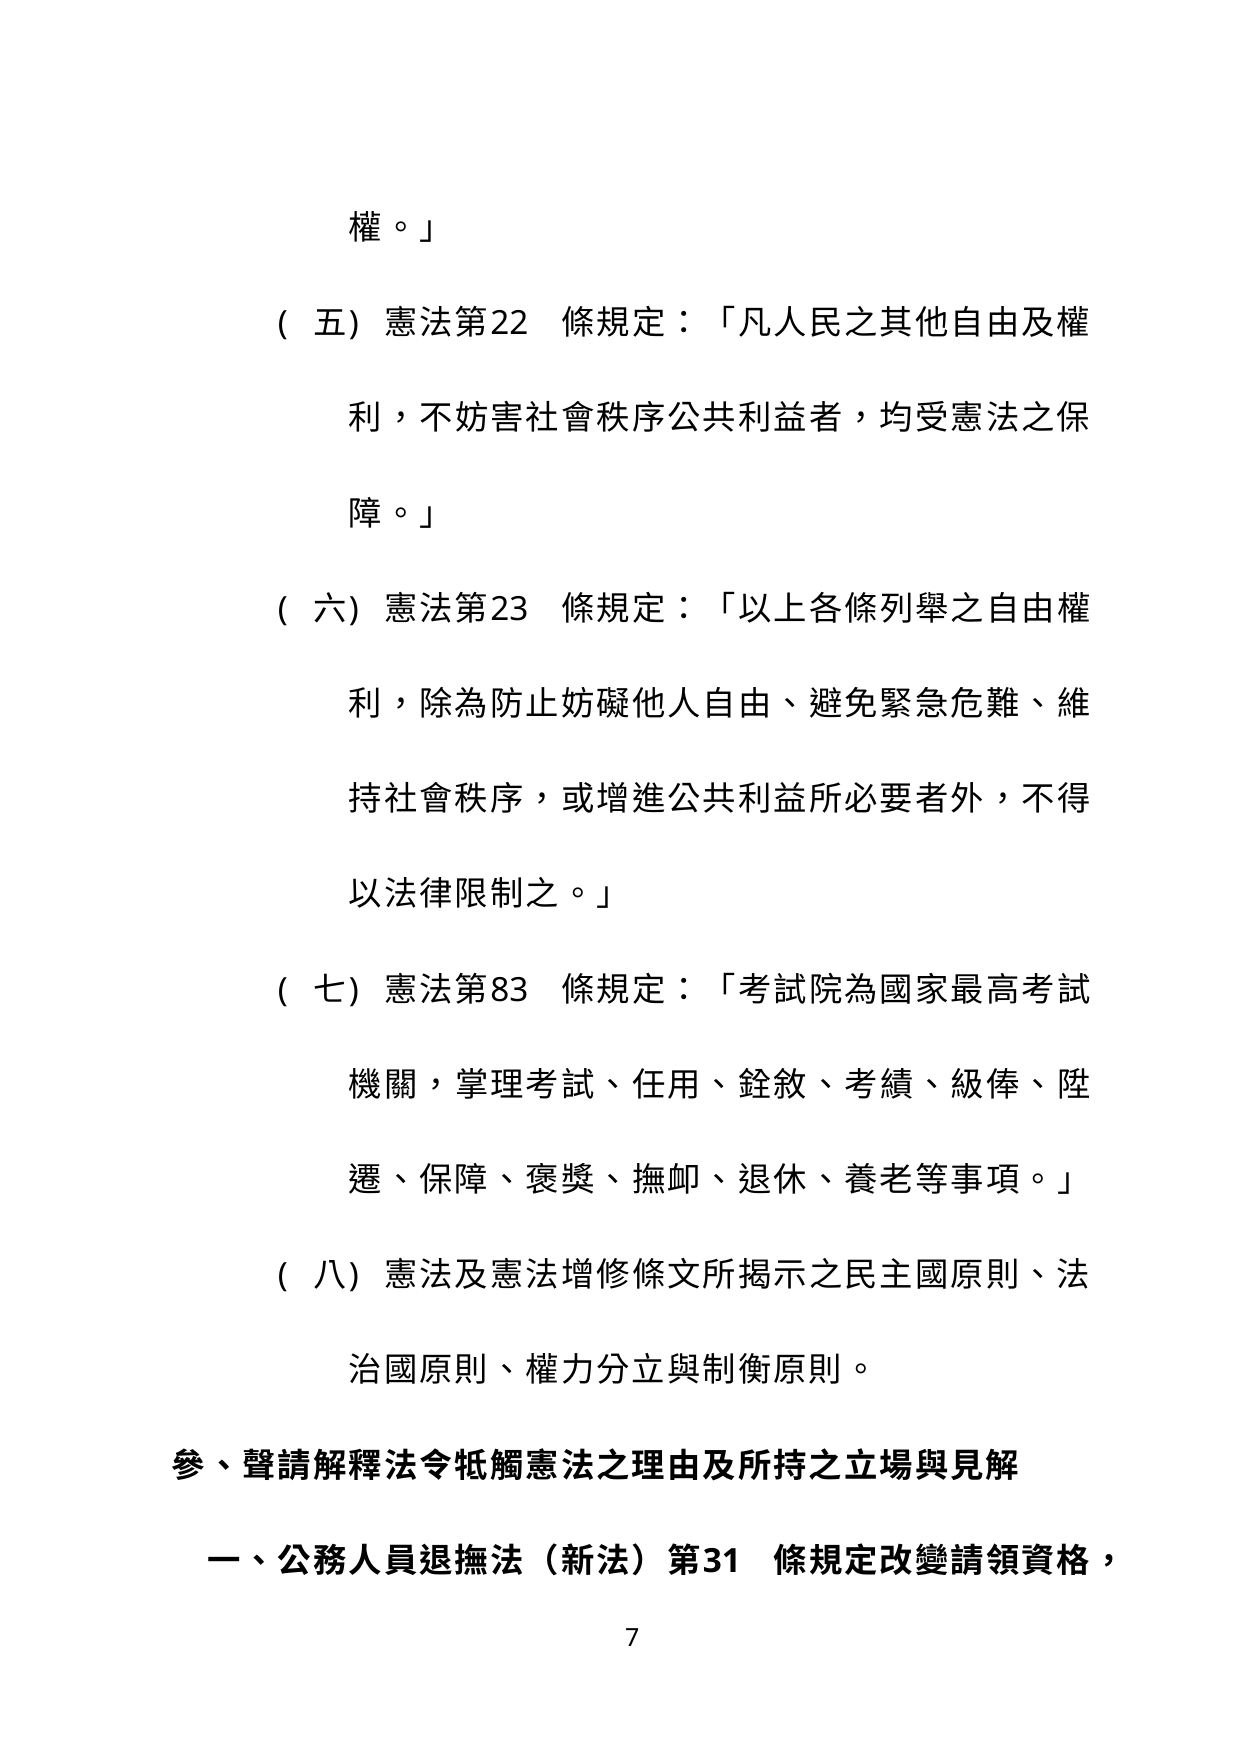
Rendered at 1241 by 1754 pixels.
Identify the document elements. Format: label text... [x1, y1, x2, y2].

subtitle 聲請解釋法令牴觸憲法之理由及所持之立場與見解 [171, 1415, 1092, 1510]
subtitle 憲法第18條規定：「人民有應考試服公職之權。」 [245, 177, 1092, 272]
subtitle 憲法及憲法增修條文所揭示之民主國原則、法治國原則、權力分立與制衡原則。 [245, 1224, 1092, 1415]
subtitle 憲法第83條規定：「考試院為國家最高考試機關，掌理考試、任用、銓敘、考績、級俸、陞遷、保障、褒獎、撫卹、退休、養老等事項。」 [245, 939, 1092, 1224]
subtitle 憲法第22條規定：「凡人民之其他自由及權利，不妨害社會秩序公共利益者，均受憲法之保障。」 [245, 272, 1092, 558]
subtitle 憲法第23條規定：「以上各條列舉之自由權利，除為防止妨礙他人自由、避免緊急危難、維持社會秩序，或增進公共利益所必要者外，不得以法律限制之。」 [245, 558, 1092, 939]
